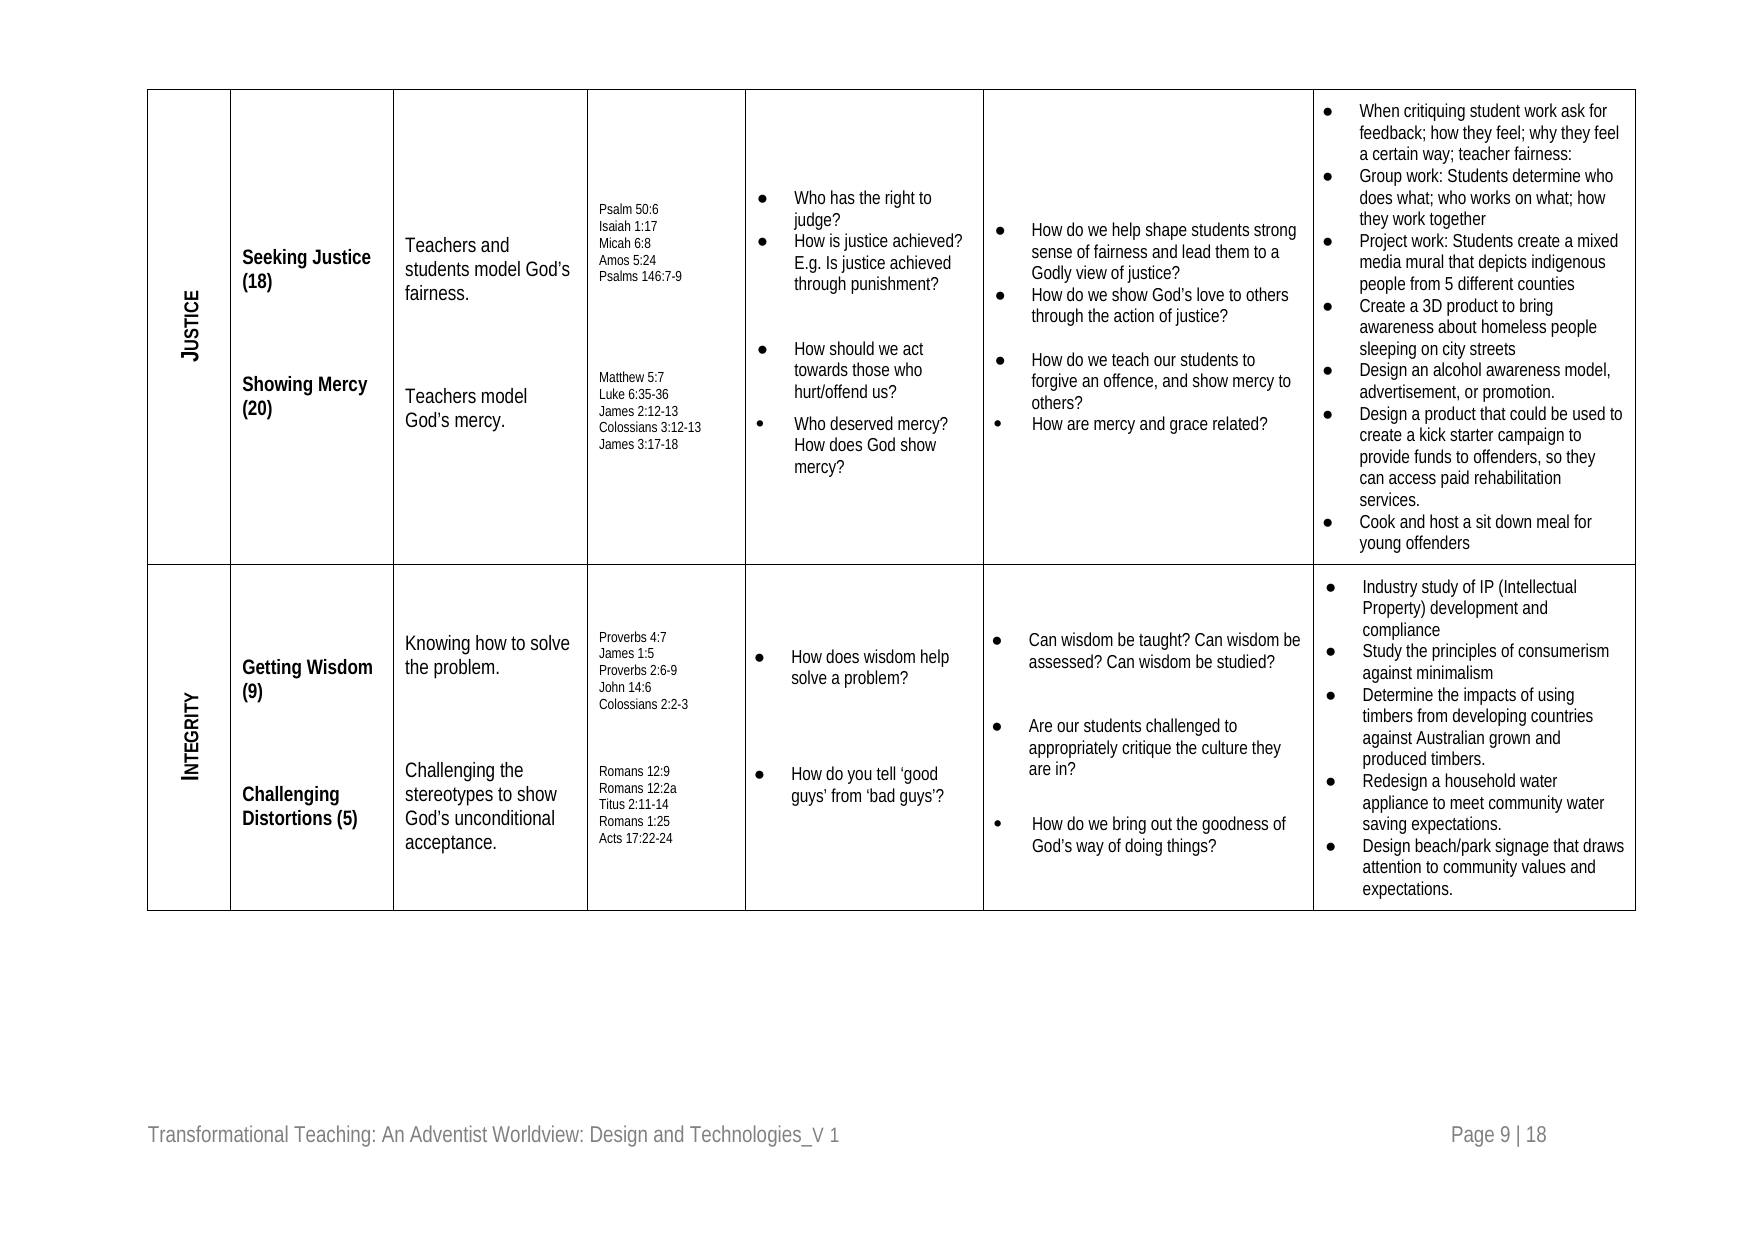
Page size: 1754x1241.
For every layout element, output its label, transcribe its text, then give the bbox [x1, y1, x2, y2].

table_cell Proverbs 4:7 James 1:5 Proverbs 2:6-9 John 14:6 Colossians 2:2-3 Romans 12:9 Romans 12:2a Titus 2:11-14 Romans 1:25 Acts 17:22-24 [588, 565, 745, 910]
table_cell Seeking Justice (18) Showing Mercy (20) [231, 90, 393, 564]
table_cell Integrity [148, 565, 230, 910]
table_cell Getting Wisdom (9) Challenging Distortions (5) [231, 565, 393, 910]
table_cell How does wisdom help solve a problem? How do you tell ‘good guys’ from ‘bad guys’? [746, 565, 983, 910]
table_cell Justice [148, 90, 230, 564]
table_cell Industry study of IP (Intellectual Property) development and compliance Study the principles of consumerism against minimalism Determine the impacts of using timbers from developing countries against Australian grown and produced timbers. Redesign a household water appliance to meet community water saving expectations. Design beach/park signage that draws attention to community values and expectations. [1314, 565, 1635, 910]
table_cell Teachers and students model God’s fairness. Teachers model God’s mercy. [394, 90, 587, 564]
table_cell Can wisdom be taught? Can wisdom be assessed? Can wisdom be studied? Are our students challenged to appropriately critique the culture they are in? How do we bring out the goodness of God’s way of doing things? [984, 565, 1313, 910]
table_cell Psalm 50:6 Isaiah 1:17 Micah 6:8 Amos 5:24 Psalms 146:7-9 Matthew 5:7 Luke 6:35-36 James 2:12-13 Colossians 3:12-13 James 3:17-18 [588, 90, 745, 564]
table_cell When critiquing student work ask for feedback; how they feel; why they feel a certain way; teacher fairness: Group work: Students determine who does what; who works on what; how they work together Project work: Students create a mixed media mural that depicts indigenous people from 5 different counties Create a 3D product to bring awareness about homeless people sleeping on city streets Design an alcohol awareness model, advertisement, or promotion. Design a product that could be used to create a kick starter campaign to provide funds to offenders, so they can access paid rehabilitation services. Cook and host a sit down meal for young offenders [1314, 90, 1635, 564]
table_cell How do we help shape students strong sense of fairness and lead them to a Godly view of justice? How do we show God’s love to others through the action of justice? How do we teach our students to forgive an offence, and show mercy to others? How are mercy and grace related? [984, 90, 1313, 564]
table_cell Who has the right to judge? How is justice achieved? E.g. Is justice achieved through punishment? How should we act towards those who hurt/offend us? Who deserved mercy? How does God show mercy? [746, 90, 983, 564]
table_cell Knowing how to solve the problem. Challenging the stereotypes to show God’s unconditional acceptance. [394, 565, 587, 910]
